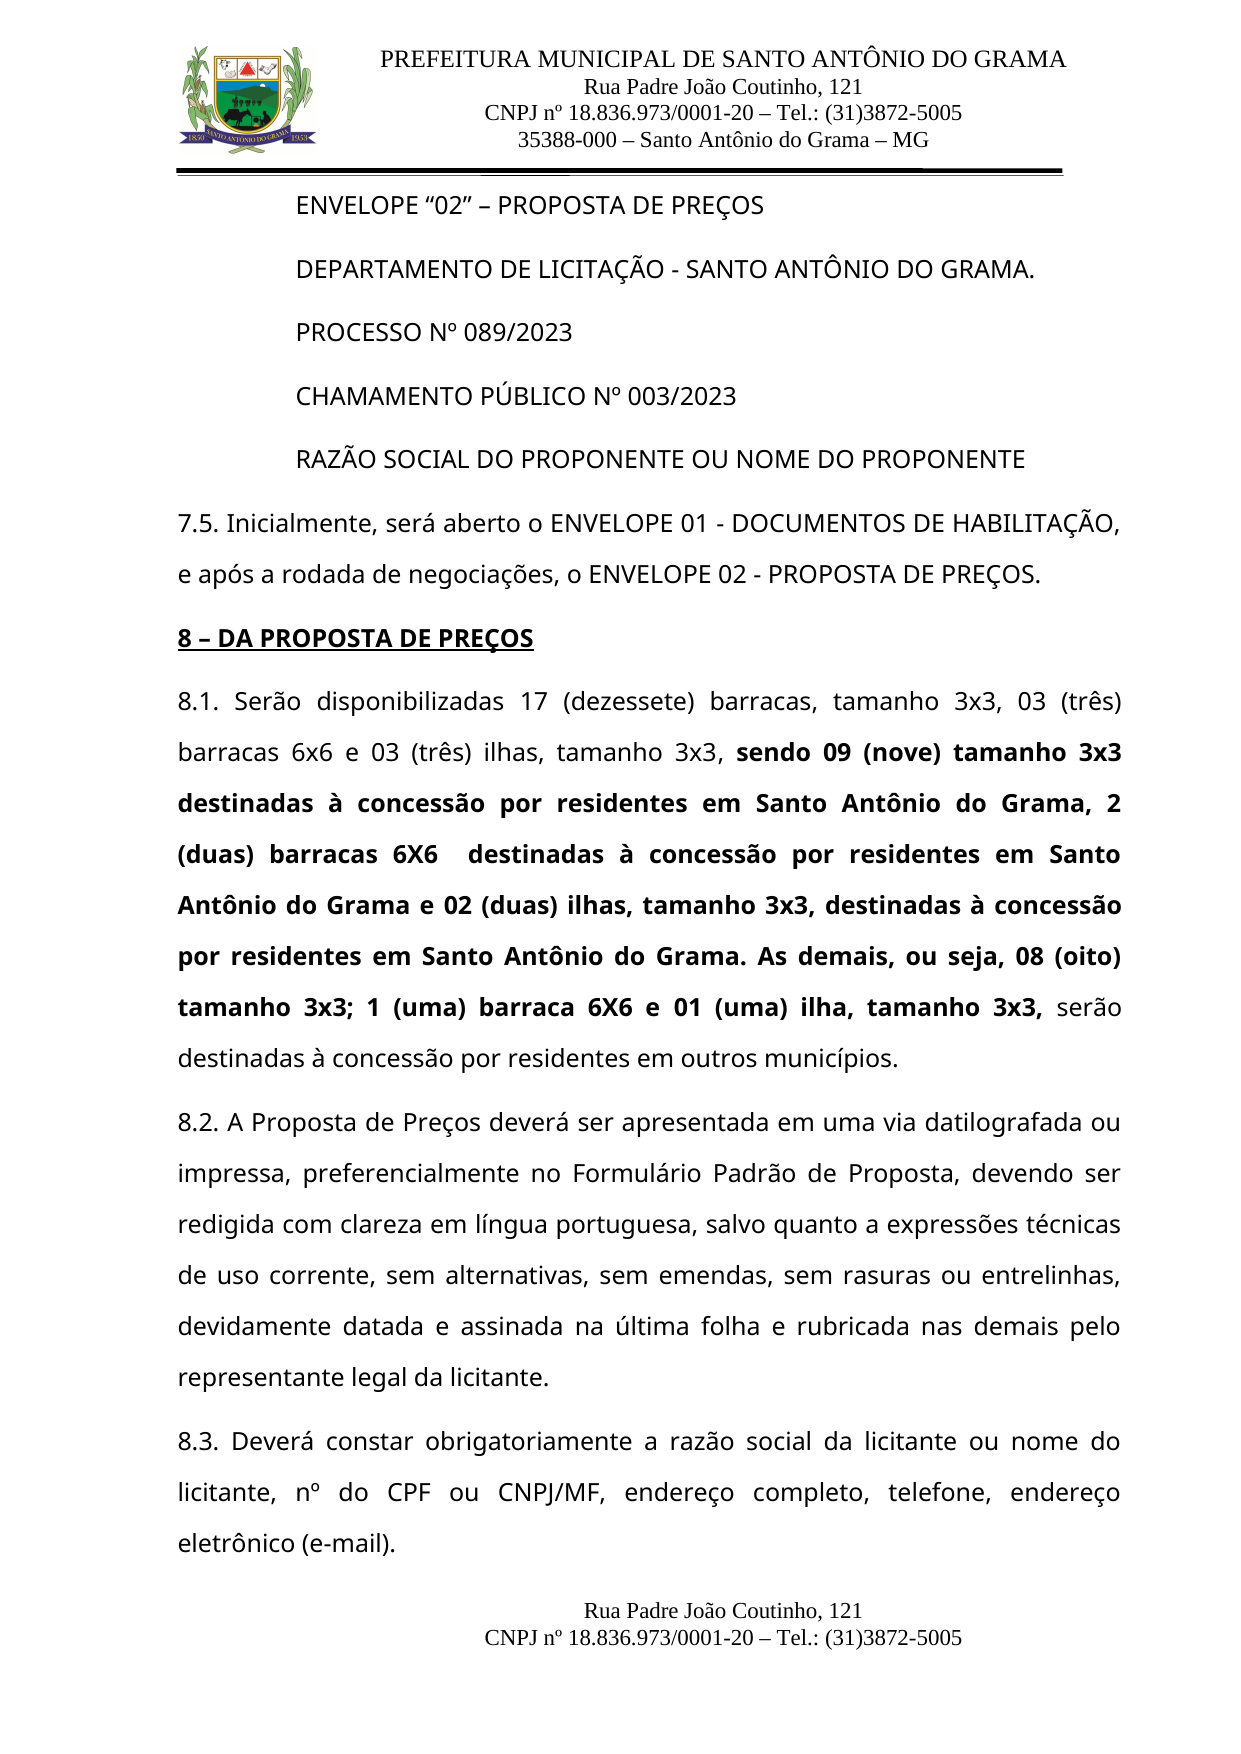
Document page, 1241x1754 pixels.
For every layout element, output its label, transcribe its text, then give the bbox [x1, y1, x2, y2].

picture [178, 46, 317, 154]
text 8 – DA PROPOSTA DE PREÇOS [177, 620, 1122, 654]
text 8.3. Deverá constar obrigatoriamente a razão social da licitante ou nome do licitante, nº do CPF ou CNPJ/MF, endereço completo, telefone, endereço eletrônico (e-mail). [177, 1423, 1122, 1559]
text 7.5. Inicialmente, será aberto o ENVELOPE 01 - DOCUMENTOS DE HABILITAÇÃO, e após a rodada de negociações, o ENVELOPE 02 - PROPOSTA DE PREÇOS. [177, 506, 1122, 591]
text RAZÃO SOCIAL DO PROPONENTE OU NOME DO PROPONENTE [295, 442, 1122, 476]
text 8.2. A Proposta de Preços deverá ser apresentada em uma via datilografada ou impressa, preferencialmente no Formulário Padrão de Proposta, devendo ser redigida com clareza em língua portuguesa, salvo quanto a expressões técnicas de uso corrente, sem alternativas, sem emendas, sem rasuras ou entrelinhas, devidamente datada e assinada na última folha e rubricada nas demais pelo representante legal da licitante. [177, 1105, 1122, 1394]
text DEPARTAMENTO DE LICITAÇÃO - SANTO ANTÔNIO DO GRAMA. [295, 252, 1122, 286]
text PROCESSO Nº 089/2023 [295, 315, 1122, 349]
text CHAMAMENTO PÚBLICO Nº 003/2023 [295, 379, 1122, 413]
text 8.1. Serão disponibilizadas 17 (dezessete) barracas, tamanho 3x3, 03 (três) barracas 6x6 e 03 (três) ilhas, tamanho 3x3, sendo 09 (nove) tamanho 3x3 destinadas à concessão por residentes em Santo Antônio do Grama, 2 (duas) barracas 6X6 destinadas à concessão por residentes em Santo Antônio do Grama e 02 (duas) ilhas, tamanho 3x3, destinadas à concessão por residentes em Santo Antônio do Grama. As demais, ou seja, 08 (oito) tamanho 3x3; 1 (uma) barraca 6X6 e 01 (uma) ilha, tamanho 3x3, serão destinadas à concessão por residentes em outros municípios. [177, 684, 1122, 1075]
text ENVELOPE “ – PROPOSTA DE PREÇOS [295, 188, 1122, 222]
